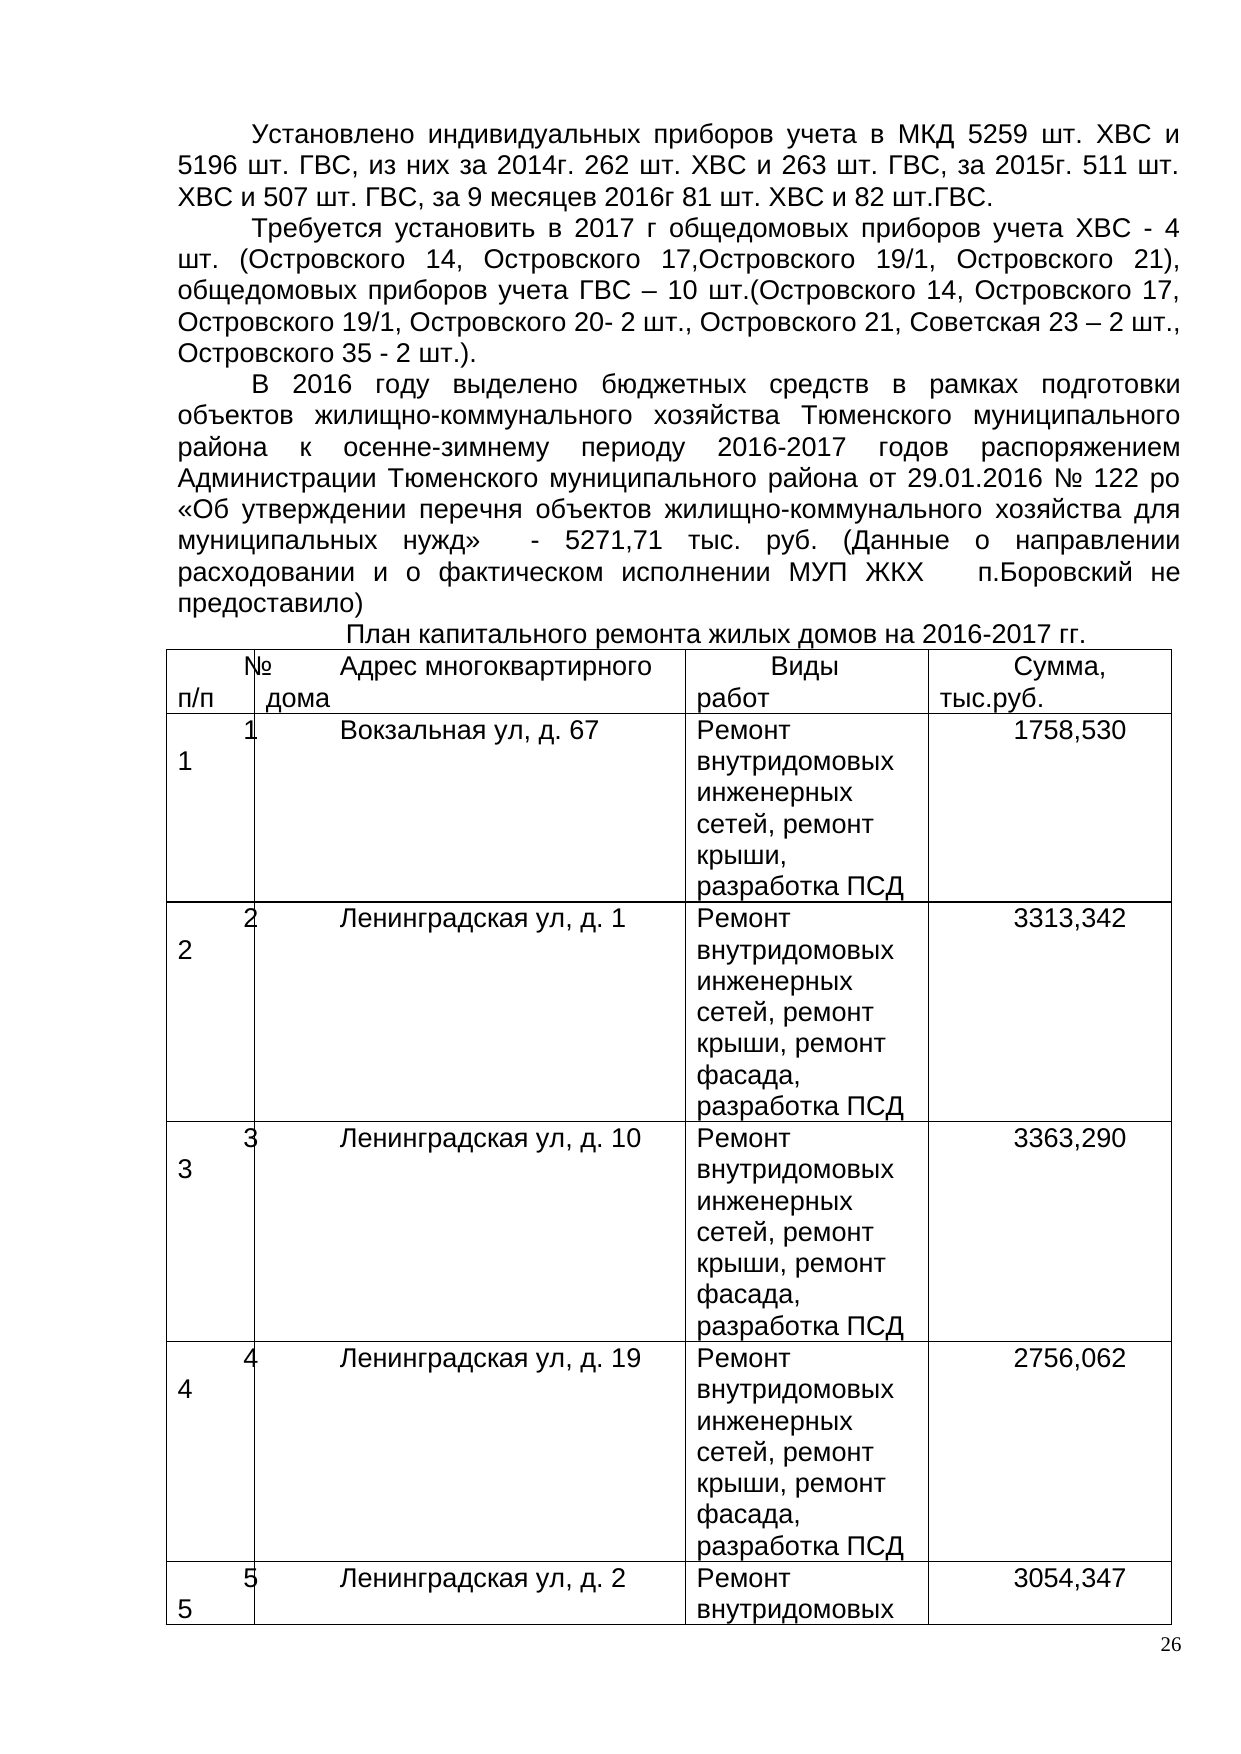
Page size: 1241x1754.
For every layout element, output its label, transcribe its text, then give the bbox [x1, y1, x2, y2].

table_header Адрес многоквартирного дома [255, 650, 685, 713]
table_cell 2756,062 [929, 1342, 1171, 1561]
table_cell 3313,342 [929, 903, 1171, 1121]
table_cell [686, 1342, 928, 1561]
table_cell 55 [167, 1562, 254, 1624]
text Требуется установить в 2017 г общедомовых приборов учета ХВС - 4 шт. (Островского 14, Островского 17,Островского 19/1, Островского 21), общедомовых приборов учета ГВС – 10 шт.(Островского 14, Островского 17, Островского 19/1, Островского 20- 2 шт., Островского 21, Советская 23 – 2 шт., Островского 35 - 2 шт.). [177, 212, 1181, 368]
table_cell 11 [167, 714, 254, 901]
table_cell 3363,290 [929, 1122, 1171, 1341]
table_cell Ремонт внутридомовых инженерных сетей, ремонт крыши, ремонт фасада, разработка ПСД [686, 1122, 928, 1341]
text План капитального ремонта жилых домов на 2016-2017 гг. [177, 618, 1181, 649]
table_cell Ленинградская ул, д. 19 [255, 1342, 685, 1561]
table_cell 3054,347 [929, 1562, 1171, 1624]
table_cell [255, 1562, 685, 1624]
table_cell 33 [167, 1122, 254, 1341]
table_header Виды работ [686, 650, 928, 713]
text В 2016 году выделено бюджетных средств в рамках подготовки объектов жилищно-коммунального хозяйства Тюменского муниципального района к осенне-зимнему периоду 2016-2017 годов распоряжением Администрации Тюменского муниципального района от 29.01.2016 № 122 ро «Об утверждении перечня объектов жилищно-коммунального хозяйства для муниципальных нужд» - 5271,71 тыс. руб. (Данные о направлении расходовании и о фактическом исполнении МУП ЖКХ п.Боровский не предоставило) [177, 368, 1181, 618]
table_header №п/п [167, 650, 254, 713]
table_cell Вокзальная ул, д. 67 [255, 714, 685, 901]
table_cell 1758,530 [929, 714, 1171, 901]
table_cell Ремонт внутридомовых инженерных сетей, ремонт крыши, разработка ПСД [686, 714, 928, 901]
text Установлено индивидуальных приборов учета в МКД 5259 шт. ХВС и 5196 шт. ГВС, из них за 2014г. 262 шт. ХВС и 263 шт. ГВС, за 2015г. 511 шт. ХВС и 507 шт. ГВС, за 9 месяцев 2016г 81 шт. ХВС и 82 шт.ГВС. [177, 118, 1181, 212]
table_cell Ленинградская ул, д. 10 [255, 1122, 685, 1341]
table_cell 44 [167, 1342, 254, 1561]
table_cell 22 [167, 903, 254, 1121]
table_header Сумма, тыс.руб. [929, 650, 1171, 713]
table_cell Ремонт внутридомовых инженерных сетей, ремонт крыши, ремонт фасада, разработка ПСД [686, 903, 928, 1121]
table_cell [686, 1562, 928, 1624]
table_cell Ленинградская ул, д. 1 [255, 903, 685, 1121]
